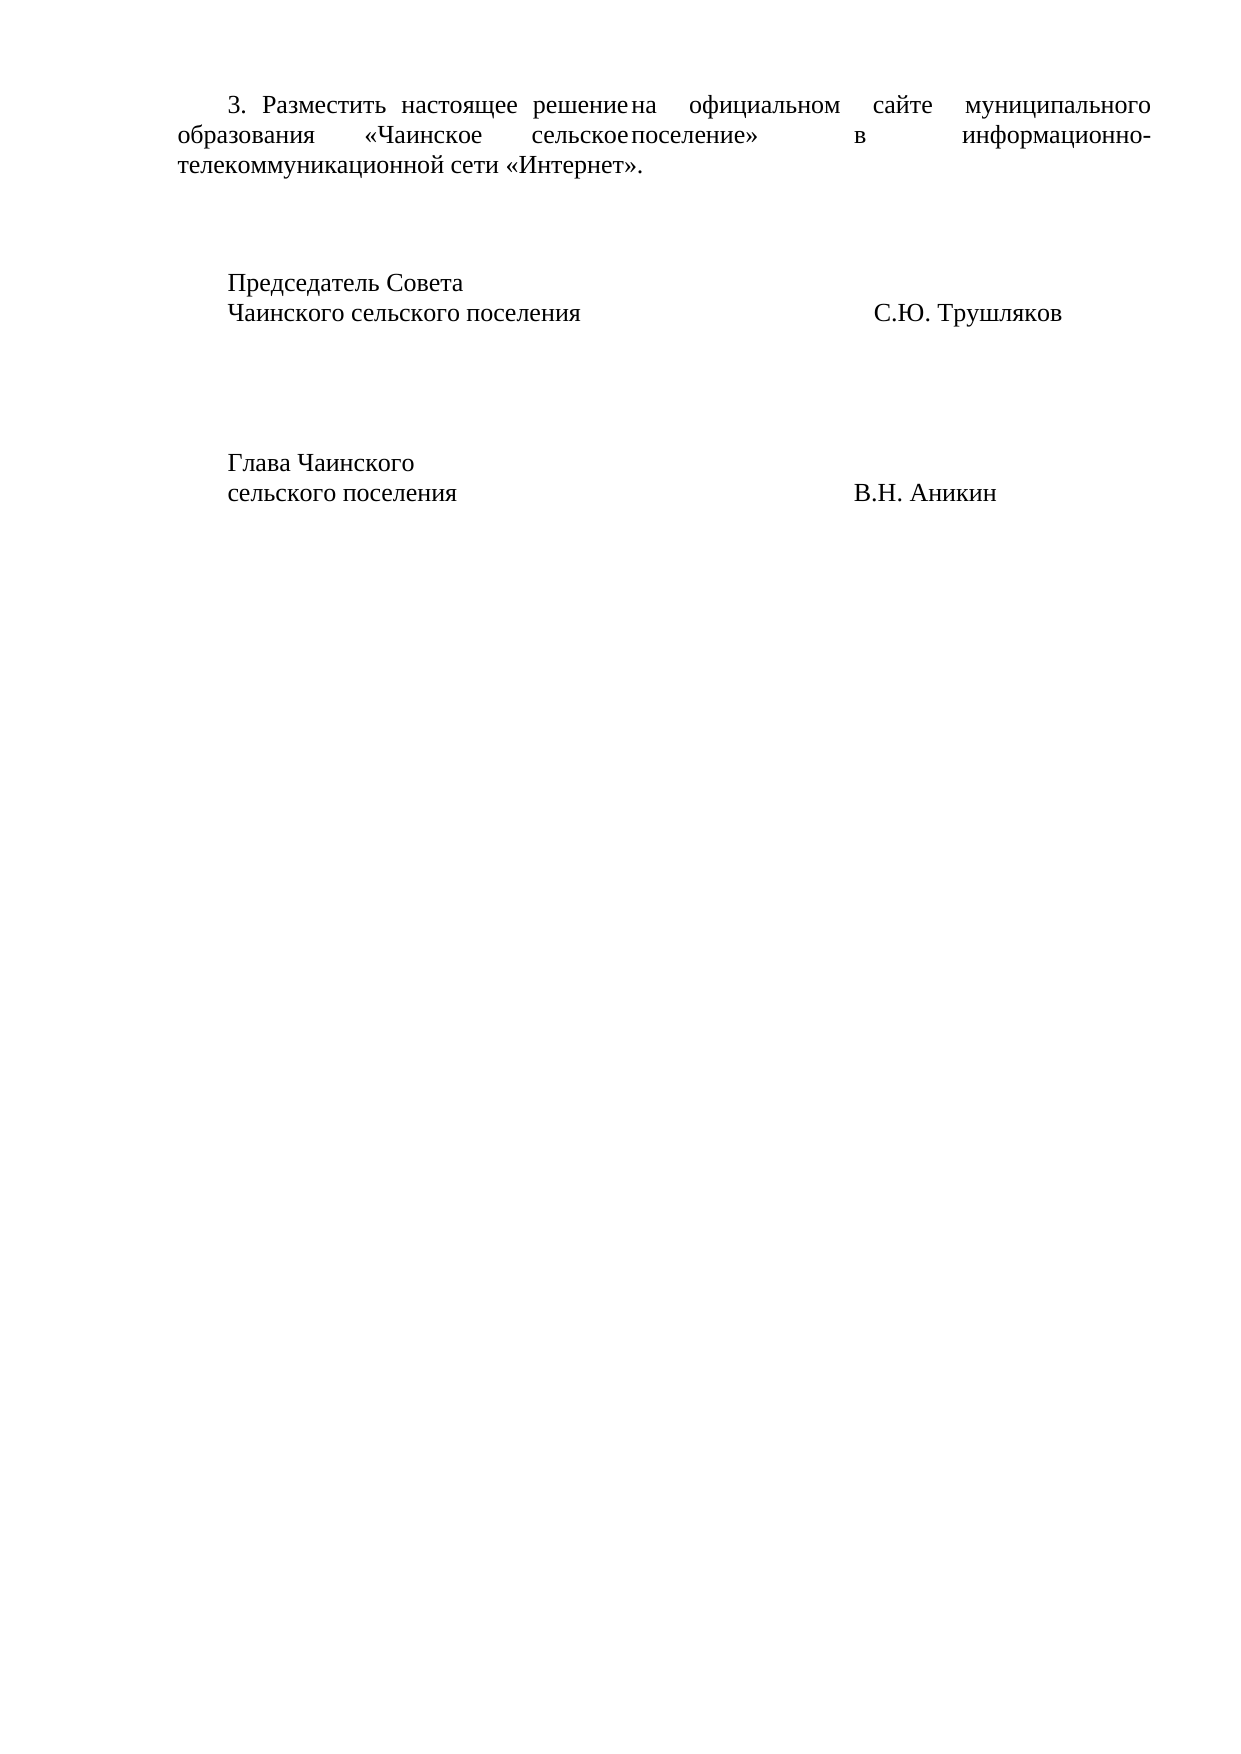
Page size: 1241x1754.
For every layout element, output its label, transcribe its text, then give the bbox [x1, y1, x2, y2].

text Чаинского сельского поселения С.Ю. Трушляков [177, 297, 1152, 327]
text Глава Чаинского [177, 447, 1152, 477]
text 3. Разместить настоящее решение на официальном сайте муниципального образования «Чаинское сельское поселение» в информационно-телекоммуникационной сети «Интернет». [177, 89, 1152, 179]
text сельского поселения В.Н. Аникин [177, 477, 1152, 507]
text Председатель Совета [177, 267, 1152, 297]
